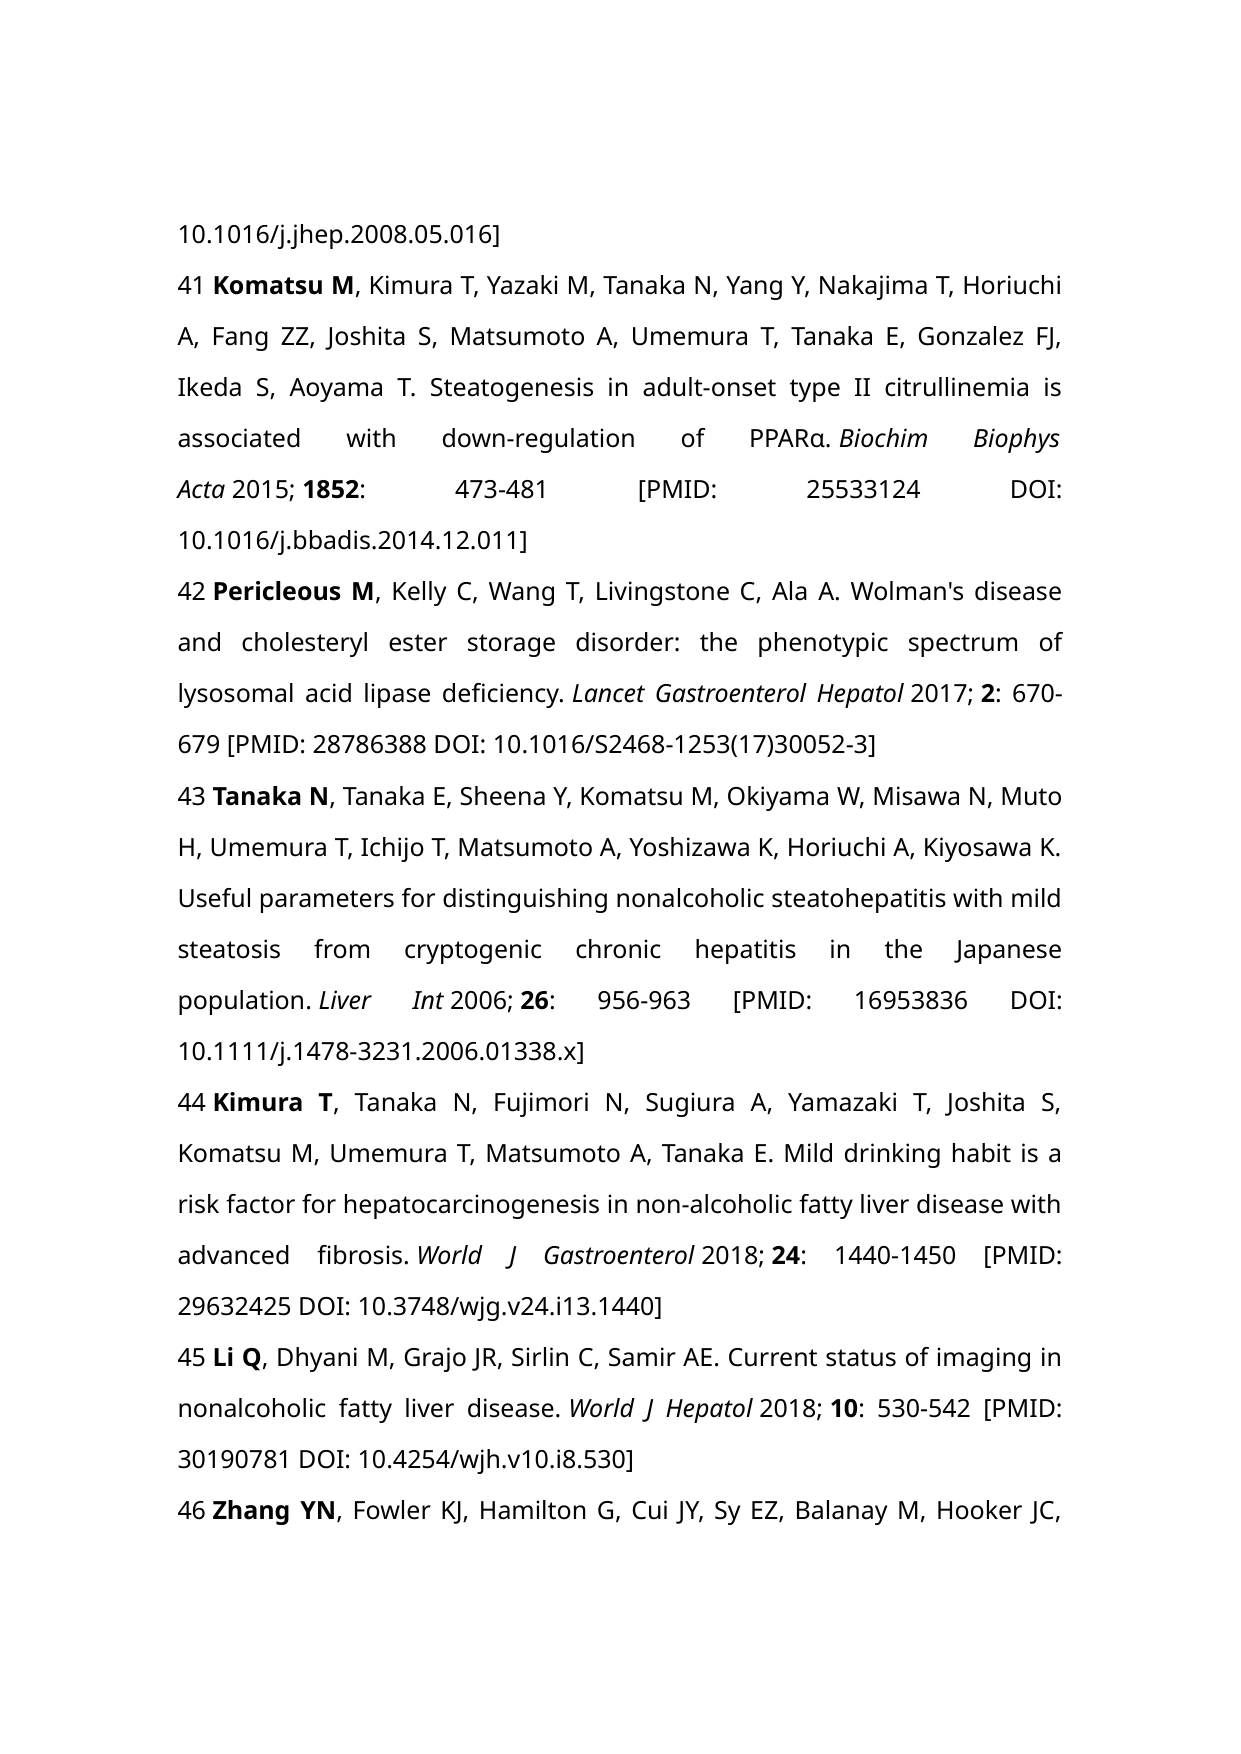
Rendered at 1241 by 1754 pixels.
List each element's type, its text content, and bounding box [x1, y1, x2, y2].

text 42 Pericleous M, Kelly C, Wang T, Livingstone C, Ala A. Wolman's disease and cholesteryl ester storage disorder: the phenotypic spectrum of lysosomal acid lipase deficiency. Lancet Gastroenterol Hepatol 2017; 2: 670-679 [PMID: 28786388 DOI: 10.1016/S2468-1253(17)30052-3] [177, 574, 1063, 761]
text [177, 217, 1063, 251]
text 45 Li Q, Dhyani M, Grajo JR, Sirlin C, Samir AE. Current status of imaging in nonalcoholic fatty liver disease. World J Hepatol 2018; 10: 530-542 [PMID: 30190781 DOI: 10.4254/wjh.v10.i8.530] [177, 1340, 1063, 1476]
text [177, 1493, 1063, 1527]
text 43 Tanaka N, Tanaka E, Sheena Y, Komatsu M, Okiyama W, Misawa N, Muto H, Umemura T, Ichijo T, Matsumoto A, Yoshizawa K, Horiuchi A, Kiyosawa K. Useful parameters for distinguishing nonalcoholic steatohepatitis with mild steatosis from cryptogenic chronic hepatitis in the Japanese population. Liver Int 2006; 26: 956-963 [PMID: 16953836 DOI: 10.1111/j.1478-3231.2006.01338.x] [177, 778, 1063, 1067]
text 44 Kimura T, Tanaka N, Fujimori N, Sugiura A, Yamazaki T, Joshita S, Komatsu M, Umemura T, Matsumoto A, Tanaka E. Mild drinking habit is a risk factor for hepatocarcinogenesis in non-alcoholic fatty liver disease with advanced fibrosis. World J Gastroenterol 2018; 24: 1440-1450 [PMID: 29632425 DOI: 10.3748/wjg.v24.i13.1440] [177, 1084, 1063, 1323]
text 41 Komatsu M, Kimura T, Yazaki M, Tanaka N, Yang Y, Nakajima T, Horiuchi A, Fang ZZ, Joshita S, Matsumoto A, Umemura T, Tanaka E, Gonzalez FJ, Ikeda S, Aoyama T. Steatogenesis in adult-onset type II citrullinemia is associated with down-regulation of PPARα. Biochim Biophys Acta 2015; 1852: 473-481 [PMID: 25533124 DOI: 10.1016/j.bbadis.2014.12.011] [177, 268, 1063, 557]
